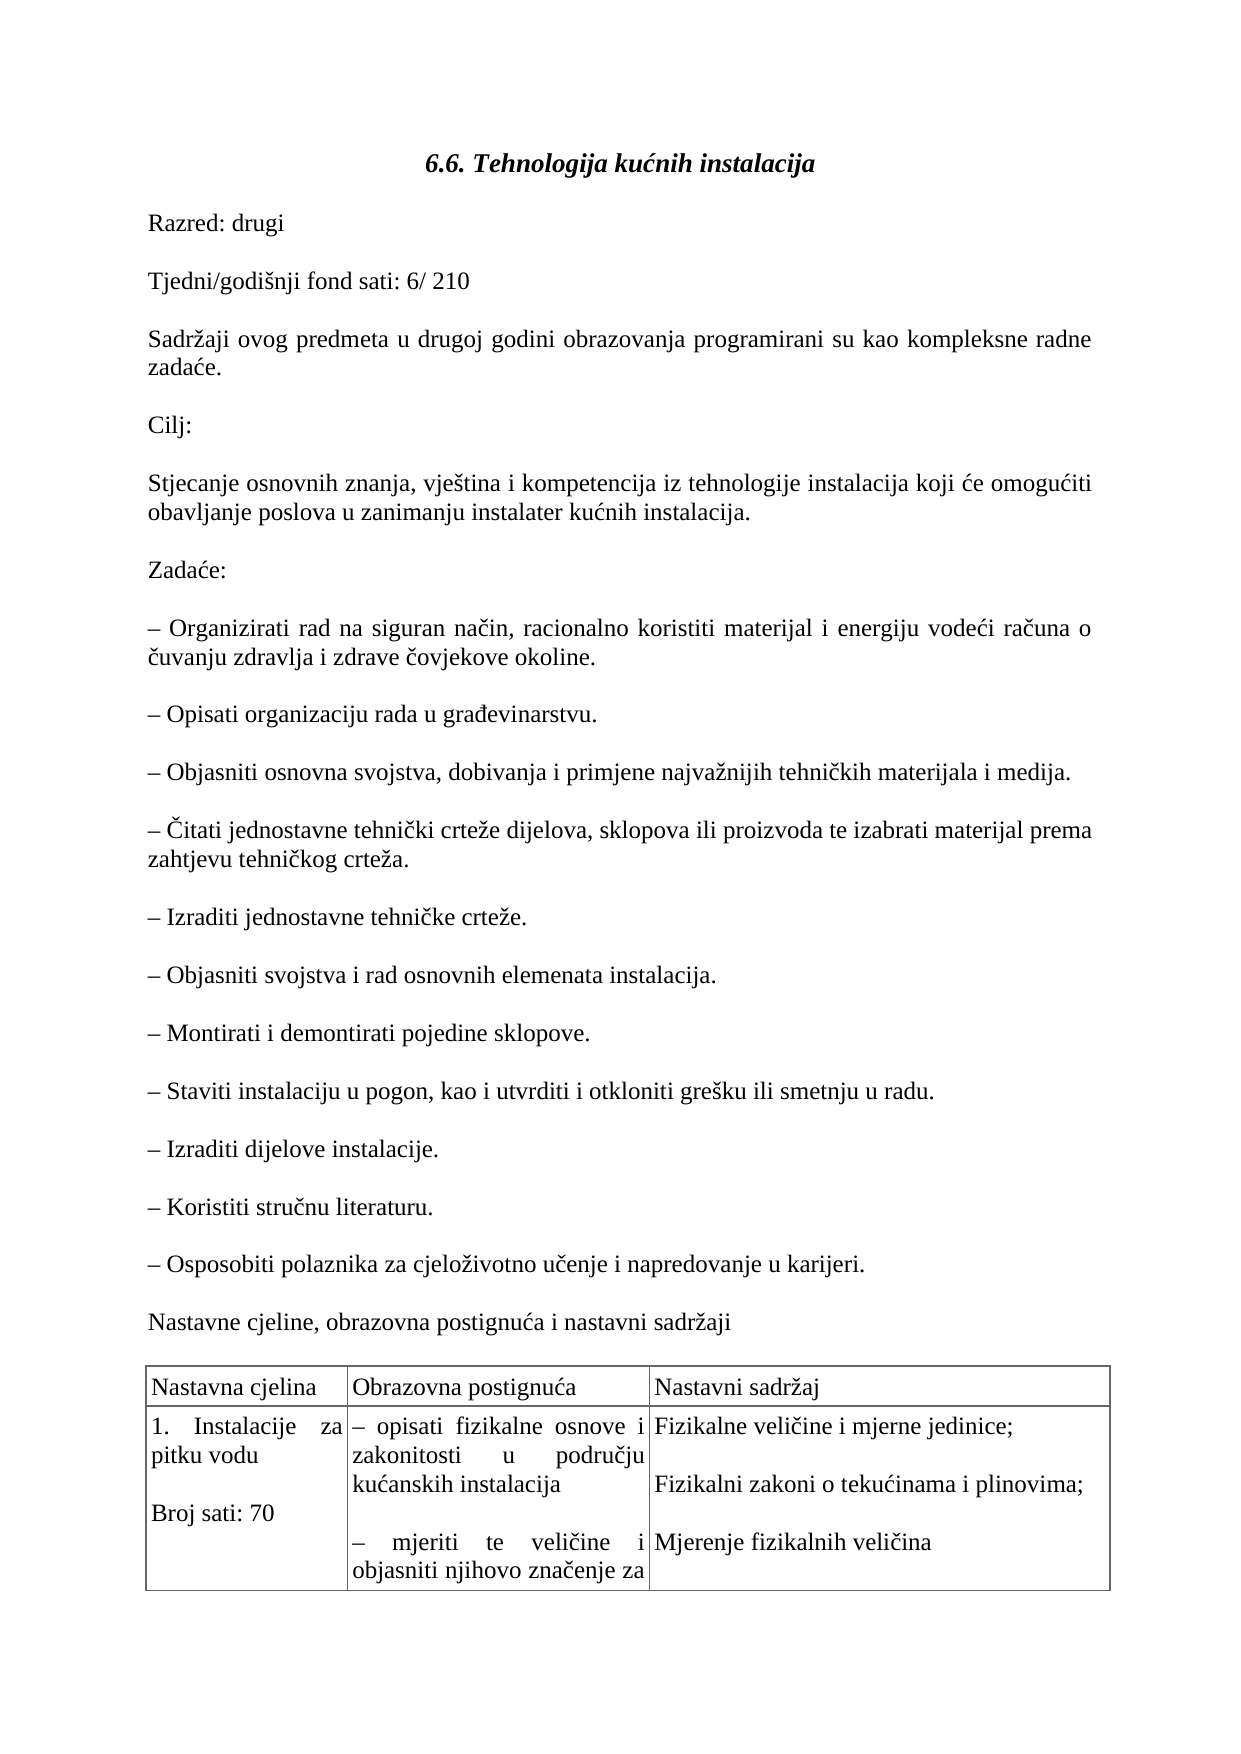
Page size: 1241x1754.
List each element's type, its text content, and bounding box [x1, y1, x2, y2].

text – Objasniti osnovna svojstva, dobivanja i primjene najvažnijih tehničkih materijala i medija. [148, 757, 1093, 786]
text 6.6. Tehnologija kućnih instalacija [148, 148, 1093, 179]
text – Organizirati rad na siguran način, racionalno koristiti materijal i energiju vodeći računa o čuvanju zdravlja i zdrave čovjekove okoline. [148, 613, 1093, 670]
table_header Nastavna cjelina [147, 1367, 347, 1405]
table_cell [650, 1407, 1109, 1590]
text – Montirati i demontirati pojedine sklopove. [148, 1018, 1093, 1047]
table_header Nastavni sadržaj [650, 1367, 1109, 1405]
text Nastavne cjeline, obrazovna postignuća i nastavni sadržaji [148, 1307, 1093, 1336]
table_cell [348, 1407, 649, 1590]
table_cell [147, 1407, 347, 1590]
text Razred: drugi [148, 208, 1093, 237]
text – Opisati organizaciju rada u građevinarstvu. [148, 699, 1093, 728]
text – Osposobiti polaznika za cjeloživotno učenje i napredovanje u karijeri. [148, 1249, 1093, 1278]
table_header Obrazovna postignuća [348, 1367, 649, 1405]
text Cilj: [148, 410, 1093, 439]
text – Izraditi jednostavne tehničke crteže. [148, 902, 1093, 931]
text – Čitati jednostavne tehnički crteže dijelova, sklopova ili proizvoda te izabrati materijal prema zahtjevu tehničkog crteža. [148, 815, 1093, 873]
text – Izraditi dijelove instalacije. [148, 1134, 1093, 1162]
text Tjedni/godišnji fond sati: 6/ 210 [148, 266, 1093, 294]
text – Objasniti svojstva i rad osnovnih elemenata instalacija. [148, 960, 1093, 989]
text – Staviti instalaciju u pogon, kao i utvrditi i otkloniti grešku ili smetnju u radu. [148, 1076, 1093, 1104]
text Stjecanje osnovnih znanja, vještina i kompetencija iz tehnologije instalacija koji će omogućiti obavljanje poslova u zanimanju instalater kućnih instalacija. [148, 468, 1093, 526]
text Sadržaji ovog predmeta u drugoj godini obrazovanja programirani su kao kompleksne radne zadaće. [148, 324, 1093, 381]
text – Koristiti stručnu literaturu. [148, 1192, 1093, 1220]
text Zadaće: [148, 555, 1093, 584]
